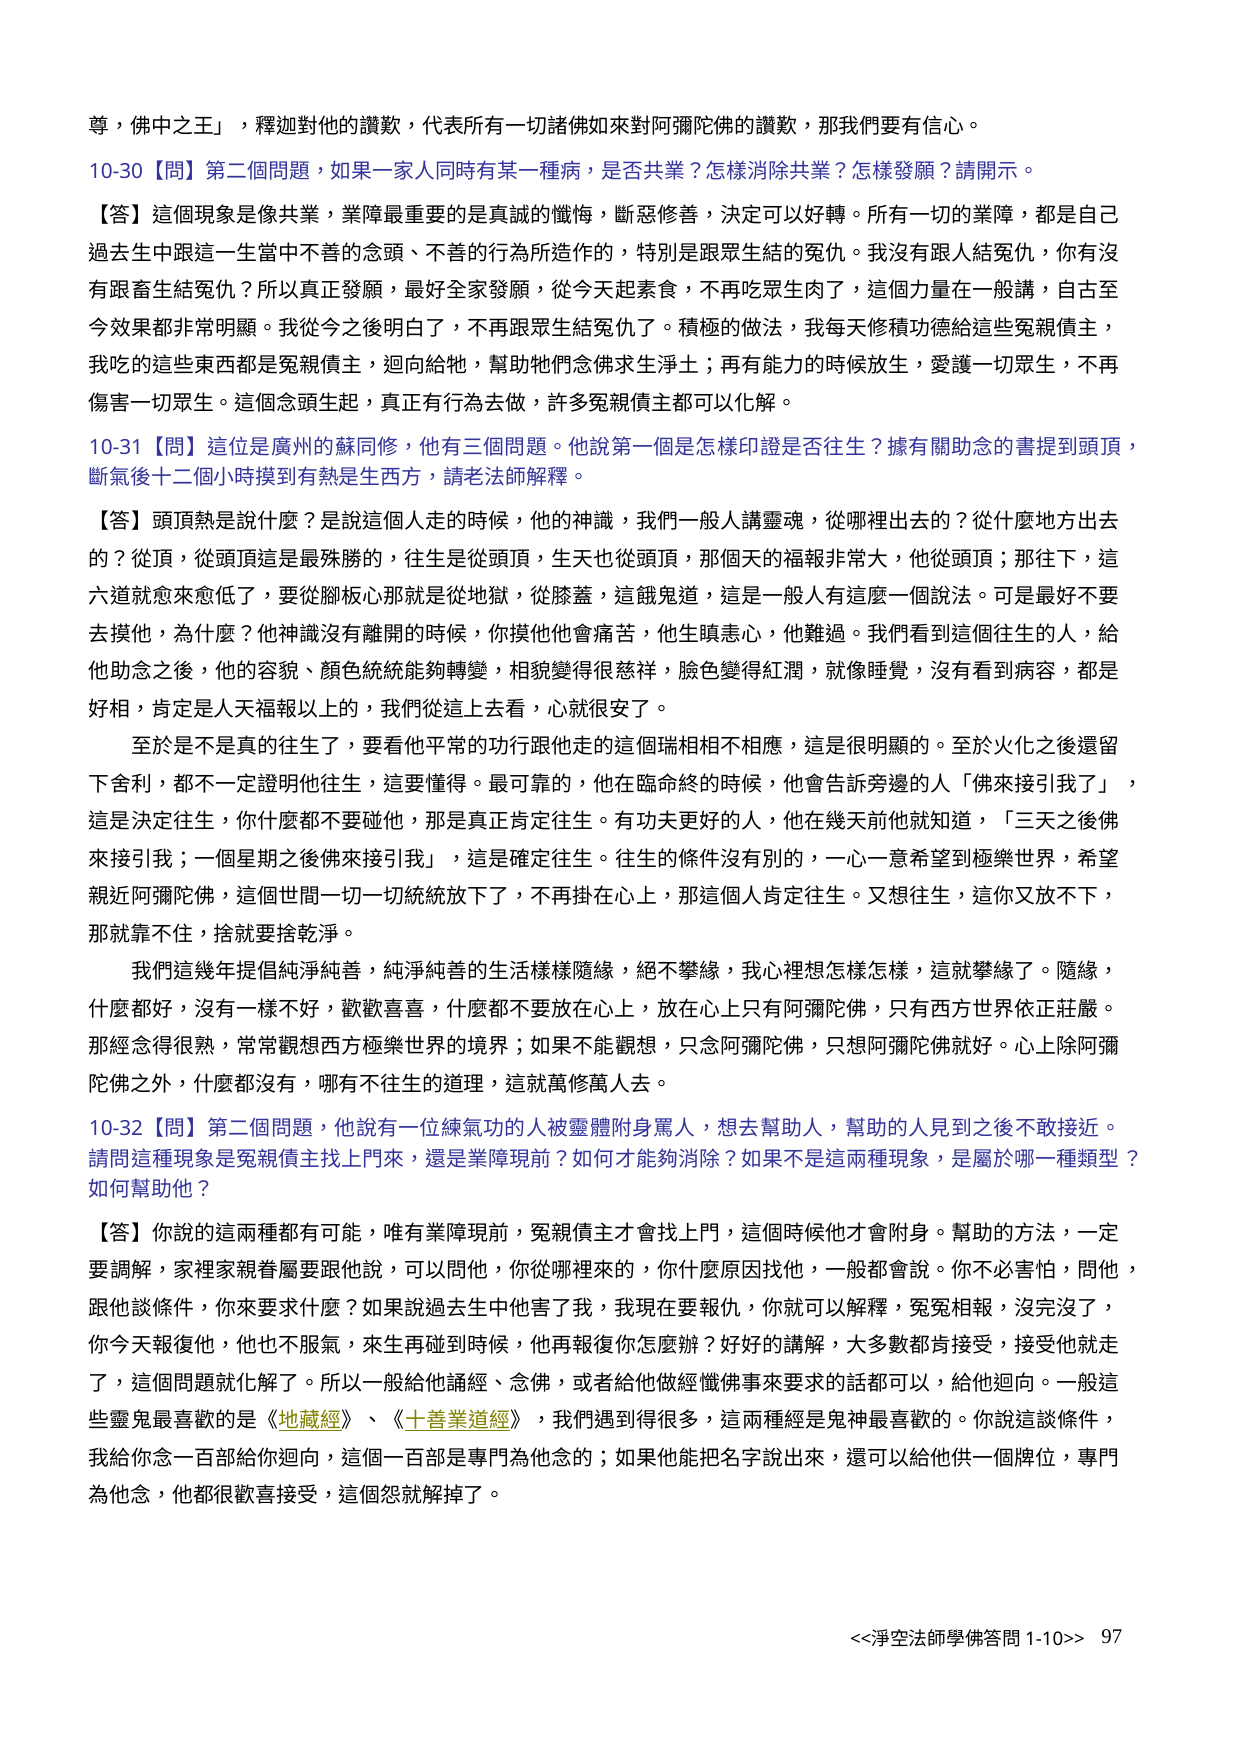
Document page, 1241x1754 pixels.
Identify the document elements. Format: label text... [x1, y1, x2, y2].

subtitle 10-31【問】這位是廣州的蘇同修，他有三個問題。他說第一個是怎樣印證是否往生？據有關助念的書提到頭頂，斷氣後十二個小時摸到有熱是生西方，請老法師解釋。 [89, 430, 1122, 491]
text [89, 106, 1122, 143]
subtitle 10-32【問】第二個問題，他說有一位練氣功的人被靈體附身罵人，想去幫助人，幫助的人見到之後不敢接近。請問這種現象是冤親債主找上門來，還是業障現前？如何才能夠消除？如果不是這兩種現象，是屬於哪一種類型？如何幫助他？ [89, 1111, 1122, 1202]
text 【答】頭頂熱是說什麼？是說這個人走的時候，他的神識，我們一般人講靈魂，從哪裡出去的？從什麼地方出去的？從頂，從頭頂這是最殊勝的，往生是從頭頂，生天也從頭頂，那個天的福報非常大，他從頭頂；那往下，這六道就愈來愈低了，要從腳板心那就是從地獄，從膝蓋，這餓鬼道，這是一般人有這麼一個說法。可是最好不要去摸他，為什麼？他神識沒有離開的時候，你摸他他會痛苦，他生瞋恚心，他難過。我們看到這個往生的人，給他助念之後，他的容貌、顏色統統能夠轉變，相貌變得很慈祥，臉色變得紅潤，就像睡覺，沒有看到病容，都是好相，肯定是人天福報以上的，我們從這上去看，心就很安了。 [89, 501, 1122, 726]
text 【答】這個現象是像共業，業障最重要的是真誠的懺悔，斷惡修善，決定可以好轉。所有一切的業障，都是自己過去生中跟這一生當中不善的念頭、不善的行為所造作的，特別是跟眾生結的冤仇。我沒有跟人結冤仇，你有沒有跟畜生結冤仇？所以真正發願，最好全家發願，從今天起素食，不再吃眾生肉了，這個力量在一般講，自古至今效果都非常明顯。我從今之後明白了，不再跟眾生結冤仇了。積極的做法，我每天修積功德給這些冤親債主，我吃的這些東西都是冤親債主，迴向給牠，幫助牠們念佛求生淨土；再有能力的時候放生，愛護一切眾生，不再傷害一切眾生。這個念頭生起，真正有行為去做，許多冤親債主都可以化解。 [89, 195, 1122, 420]
text 至於是不是真的往生了，要看他平常的功行跟他走的這個瑞相相不相應，這是很明顯的。至於火化之後還留下舍利，都不一定證明他往生，這要懂得。最可靠的，他在臨命終的時候，他會告訴旁邊的人「佛來接引我了」，這是決定往生，你什麼都不要碰他，那是真正肯定往生。有功夫更好的人，他在幾天前他就知道，「三天之後佛來接引我；一個星期之後佛來接引我」，這是確定往生。往生的條件沒有別的，一心一意希望到極樂世界，希望親近阿彌陀佛，這個世間一切一切統統放下了，不再掛在心上，那這個人肯定往生。又想往生，這你又放不下，那就靠不住，捨就要捨乾淨。 [89, 726, 1122, 951]
subtitle 10-30【問】第二個問題，如果一家人同時有某一種病，是否共業？怎樣消除共業？怎樣發願？請開示。 [89, 154, 1122, 184]
text 【答】你說的這兩種都有可能，唯有業障現前，冤親債主才會找上門，這個時候他才會附身。幫助的方法，一定要調解，家裡家親眷屬要跟他說，可以問他，你從哪裡來的，你什麼原因找他，一般都會說。你不必害怕，問他，跟他談條件，你來要求什麼？如果說過去生中他害了我，我現在要報仇，你就可以解釋，冤冤相報，沒完沒了，你今天報復他，他也不服氣，來生再碰到時候，他再報復你怎麼辦？好好的講解，大多數都肯接受，接受他就走了，這個問題就化解了。所以一般給他誦經、念佛，或者給他做經懺佛事來要求的話都可以，給他迴向。一般這些靈鬼最喜歡的是《地藏經》、《十善業道經》，我們遇到得很多，這兩種經是鬼神最喜歡的。你說這談條件，我給你念一百部給你迴向，這個一百部是專門為他念的；如果他能把名字說出來，還可以給他供一個牌位，專門為他念，他都很歡喜接受，這個怨就解掉了。 [89, 1213, 1122, 1513]
text 我們這幾年提倡純淨純善，純淨純善的生活樣樣隨緣，絕不攀緣，我心裡想怎樣怎樣，這就攀緣了。隨緣，什麼都好，沒有一樣不好，歡歡喜喜，什麼都不要放在心上，放在心上只有阿彌陀佛，只有西方世界依正莊嚴。那經念得很熟，常常觀想西方極樂世界的境界；如果不能觀想，只念阿彌陀佛，只想阿彌陀佛就好。心上除阿彌陀佛之外，什麼都沒有，哪有不往生的道理，這就萬修萬人去。 [89, 951, 1122, 1101]
